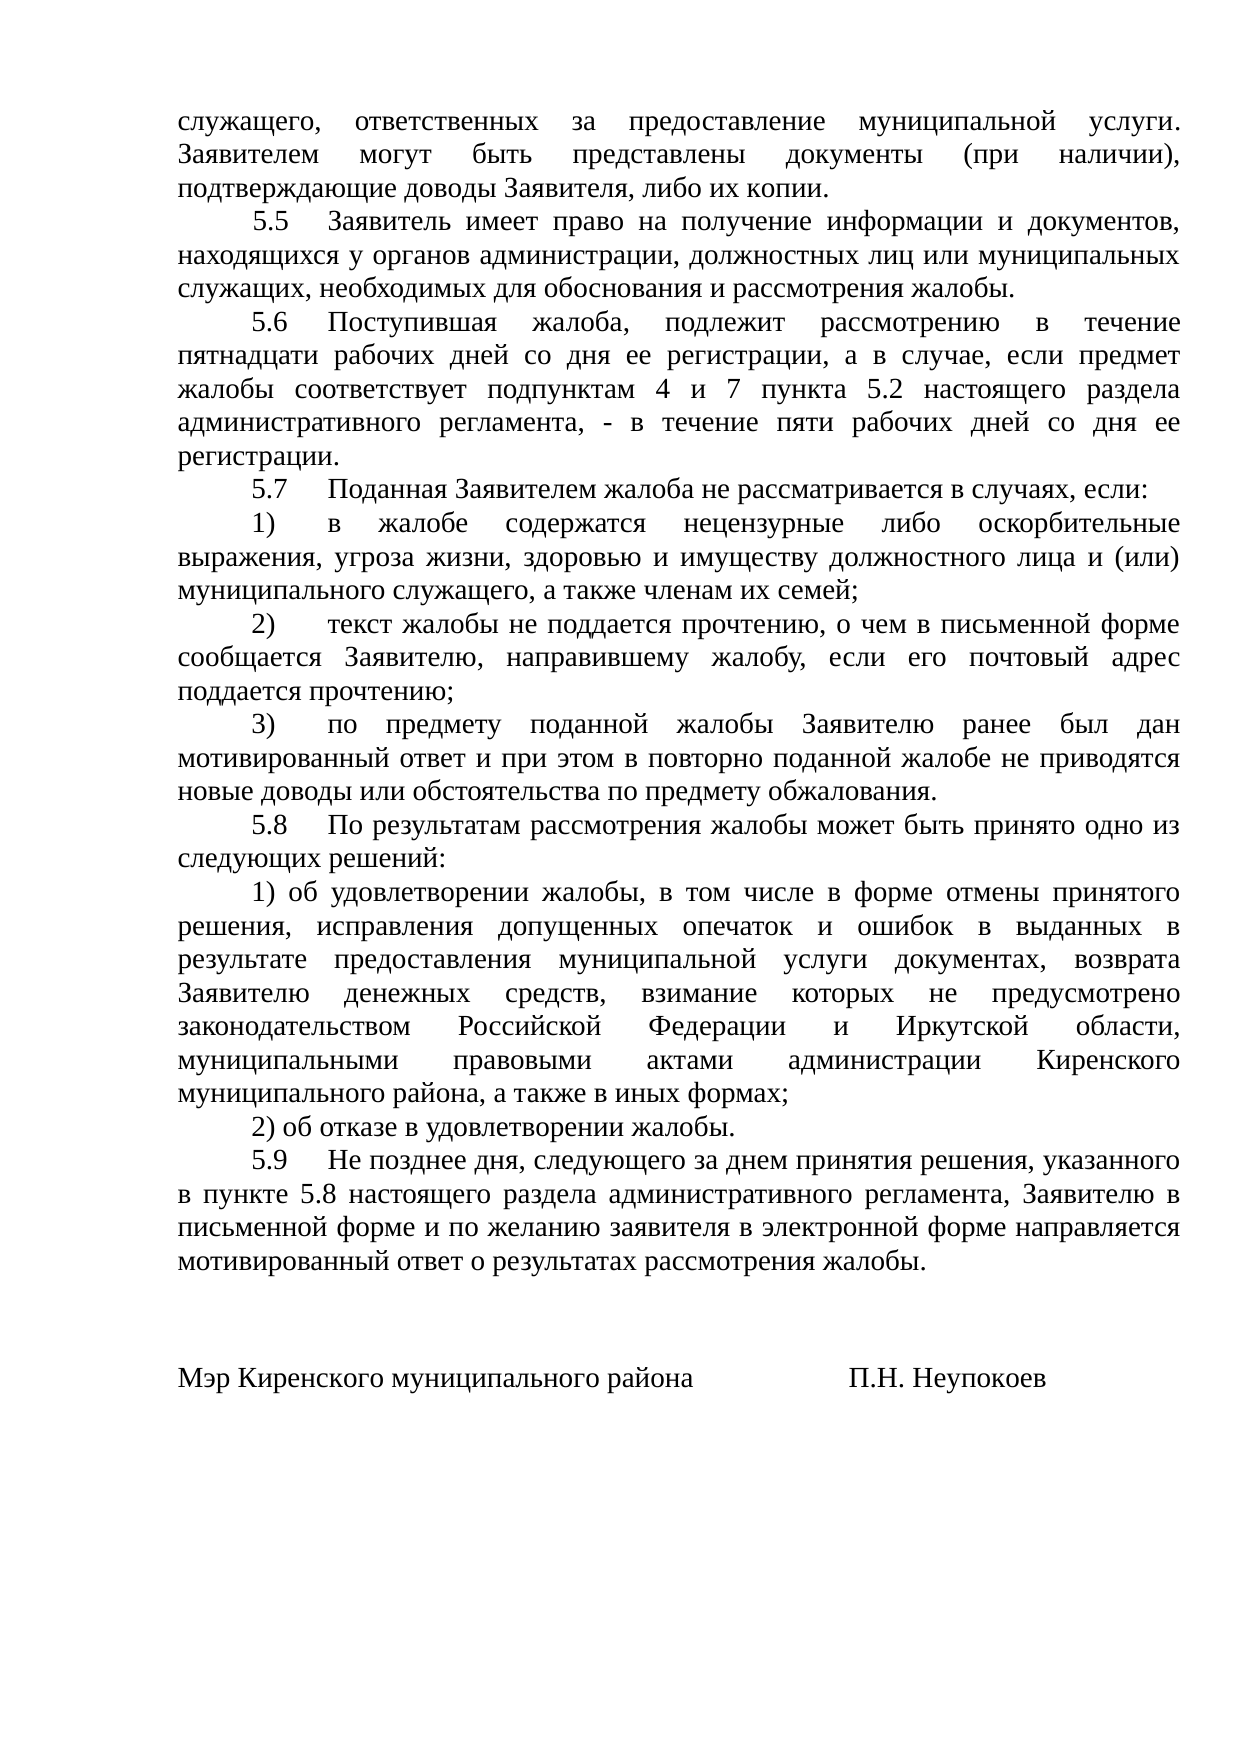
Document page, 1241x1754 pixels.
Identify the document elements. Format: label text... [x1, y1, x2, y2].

list Не позднее дня, следующего за днем принятия решения, указанного в пункте 5.8 настоящего раздела административного регламента, Заявителю в письменной форме и по желанию заявителя в электронной форме направляется мотивированный ответ о результатах рассмотрения жалобы. [177, 1142, 1181, 1277]
text 1) об удовлетворении жалобы, в том числе в форме отмены принятого решения, исправления допущенных опечаток и ошибок в выданных в результате предоставления муниципальной услуги документах, возврата Заявителю денежных средств, взимание которых не предусмотрено законодательством Российской Федерации и Иркутской области, муниципальными правовыми актами администрации Киренского муниципального района, а также в иных формах; [177, 874, 1181, 1109]
text 2) об отказе в удовлетворении жалобы. [177, 1109, 1181, 1142]
list Заявитель имеет право на получение информации и документов, находящихся у органов администрации, должностных лиц или муниципальных служащих, необходимых для обоснования и рассмотрения жалобы. [177, 203, 1181, 304]
list текст жалобы не поддается прочтению, о чем в письменной форме сообщается Заявителю, направившему жалобу, если его почтовый адрес поддается прочтению; [177, 606, 1181, 706]
list по предмету поданной жалобы Заявителю ранее был дан мотивированный ответ и при этом в повторно поданной жалобе не приводятся новые доводы или обстоятельства по предмету обжалования. [177, 706, 1181, 807]
list Поданная Заявителем жалоба не рассматривается в случаях, если: [177, 472, 1181, 505]
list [177, 103, 1181, 203]
list в жалобе содержатся нецензурные либо оскорбительные выражения, угроза жизни, здоровью и имуществу должностного лица и (или) муниципального служащего, а также членам их семей; [177, 505, 1181, 606]
list Поступившая жалоба, подлежит рассмотрению в течение пятнадцати рабочих дней со дня ее регистрации, а в случае, если предмет жалобы соответствует подпунктам 4 и 7 пункта 5.2 настоящего раздела административного регламента, - в течение пяти рабочих дней со дня ее регистрации. [177, 304, 1181, 472]
list По результатам рассмотрения жалобы может быть принято одно из следующих решений: [177, 807, 1181, 874]
text Мэр Киренского муниципального района П.Н. Неупокоев [177, 1360, 1181, 1394]
